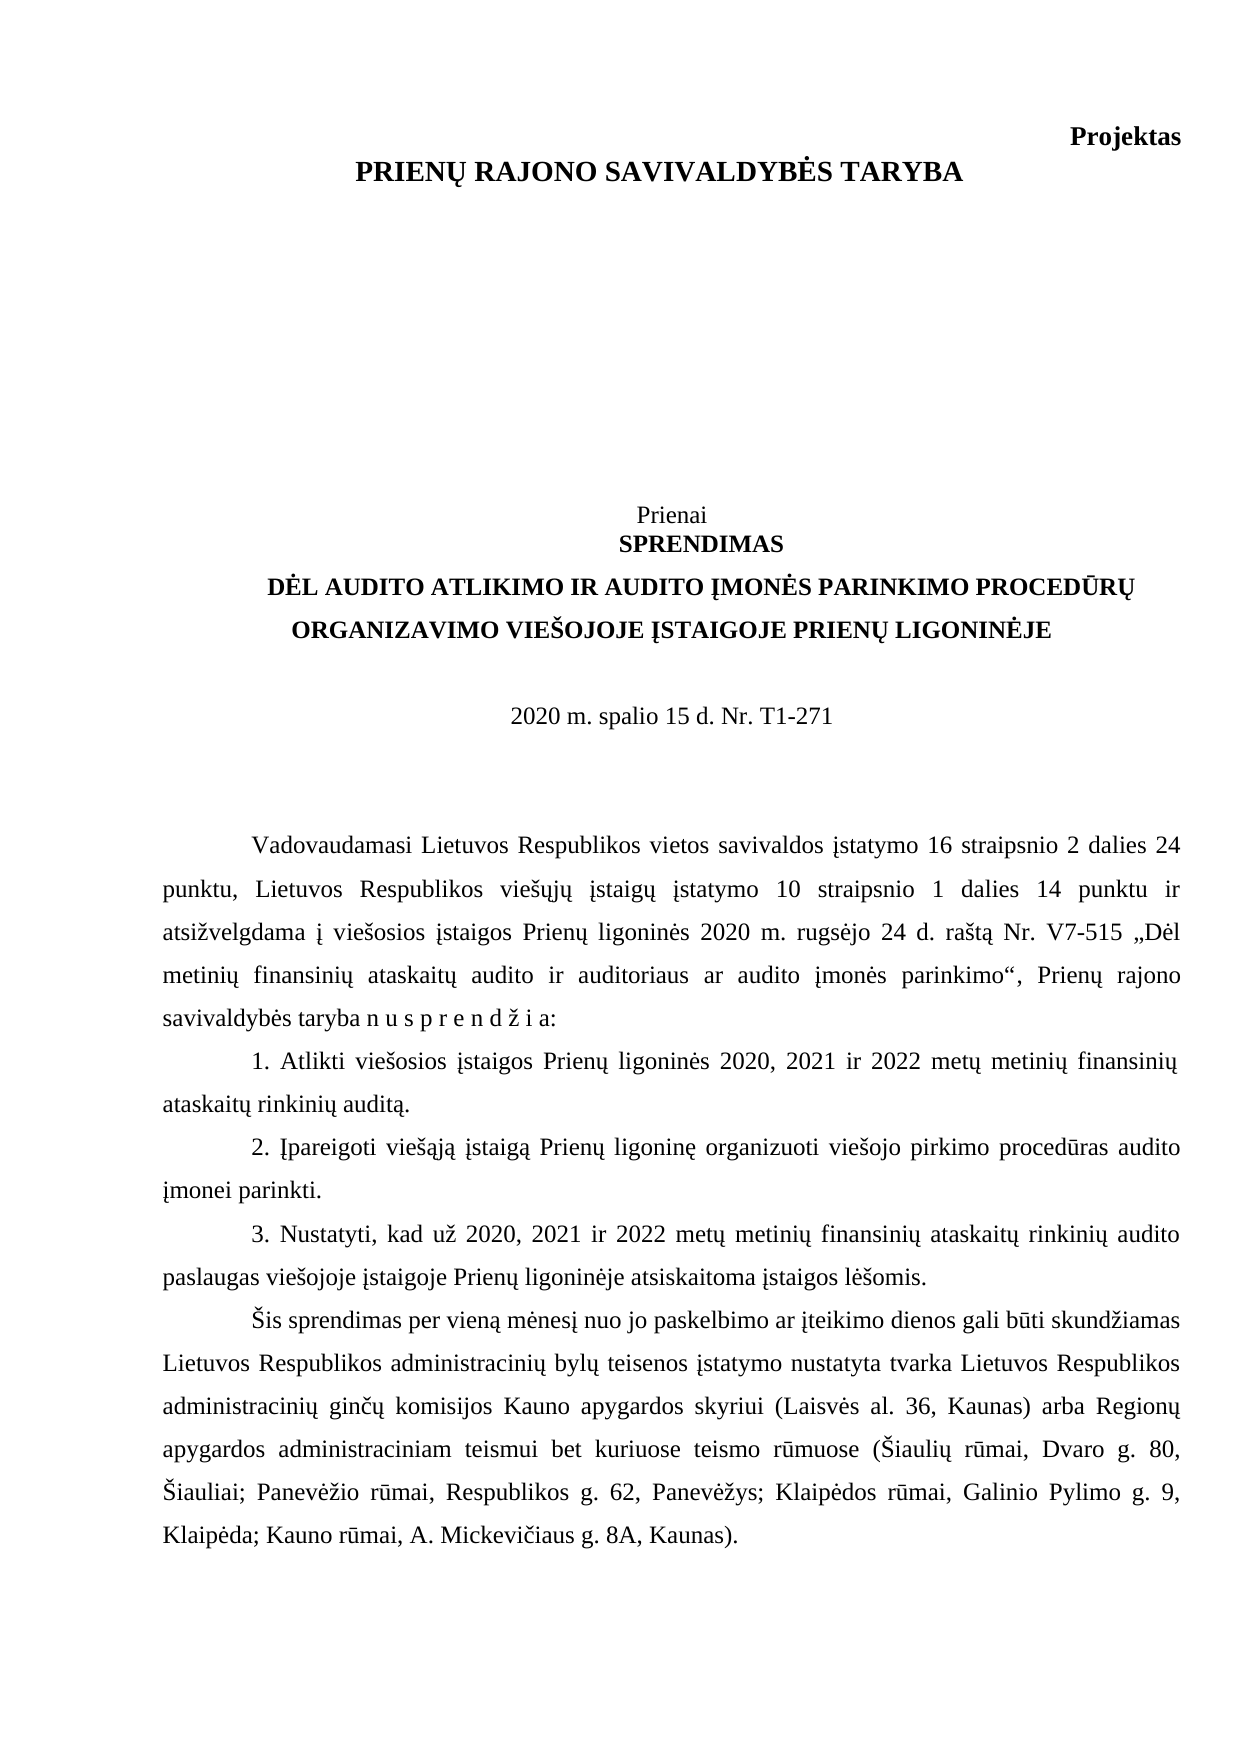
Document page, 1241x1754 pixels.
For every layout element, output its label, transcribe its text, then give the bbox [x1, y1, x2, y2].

text DĖL AUDITO ATLIKIMO IR AUDITO ĮMONĖS PARINKIMO PROCEDŪRŲ ORGANIZAVIMO VIEŠOJOJE ĮSTAIGOJE PRIENŲ LIGONINĖJE [162, 572, 1181, 644]
text 1. Atlikti viešosios įstaigos Prienų ligoninės 2020, 2021 ir 2022 metų metinių finansinių ataskaitų rinkinių auditą. [162, 1046, 1178, 1118]
text PRIENŲ RAJONO SAVIVALDYBĖS TARYBA [330, 154, 989, 187]
text 3. Nustatyti, kad už 2020, 2021 ir 2022 metų metinių finansinių ataskaitų rinkinių audito paslaugas viešojoje įstaigoje Prienų ligoninėje atsiskaitoma įstaigos lėšomis. [162, 1219, 1181, 1291]
text Vadovaudamasi Lietuvos Respublikos vietos savivaldos įstatymo 16 straipsnio 2 dalies 24 punktu, Lietuvos Respublikos viešųjų įstaigų įstatymo 10 straipsnio 1 dalies 14 punktu ir atsižvelgdama į viešosios įstaigos Prienų ligoninės 2020 m. rugsėjo 24 d. raštą Nr. V7-515 „Dėl metinių finansinių ataskaitų audito ir auditoriaus ar audito įmonės parinkimo“, Prienų rajono savivaldybės taryba n u s p r e n d ž i a: [162, 831, 1181, 1032]
text Prienai [376, 500, 967, 529]
text Šis sprendimas per vieną mėnesį nuo jo paskelbimo ar įteikimo dienos gali būti skundžiamas Lietuvos Respublikos administracinių bylų teisenos įstatymo nustatyta tvarka Lietuvos Respublikos administracinių ginčų komisijos Kauno apygardos skyriui (Laisvės al. 36, Kaunas) arba Regionų apygardos administraciniam teismui bet kuriuose teismo rūmuose (Šiaulių rūmai, Dvaro g. 80, Šiauliai; Panevėžio rūmai, Respublikos g. 62, Panevėžys; Klaipėdos rūmai, Galinio Pylimo g. 9, Klaipėda; Kauno rūmai, A. Mickevičiaus g. 8A, Kaunas). [162, 1305, 1181, 1549]
text 2. Įpareigoti viešąją įstaigą Prienų ligoninę organizuoti viešojo pirkimo procedūras audito įmonei parinkti. [162, 1132, 1181, 1204]
text SPRENDIMAS [162, 381, 1181, 557]
text 2020 m. spalio 15 d. Nr. T1-271 [162, 701, 1181, 730]
text Projektas [162, 120, 1181, 151]
